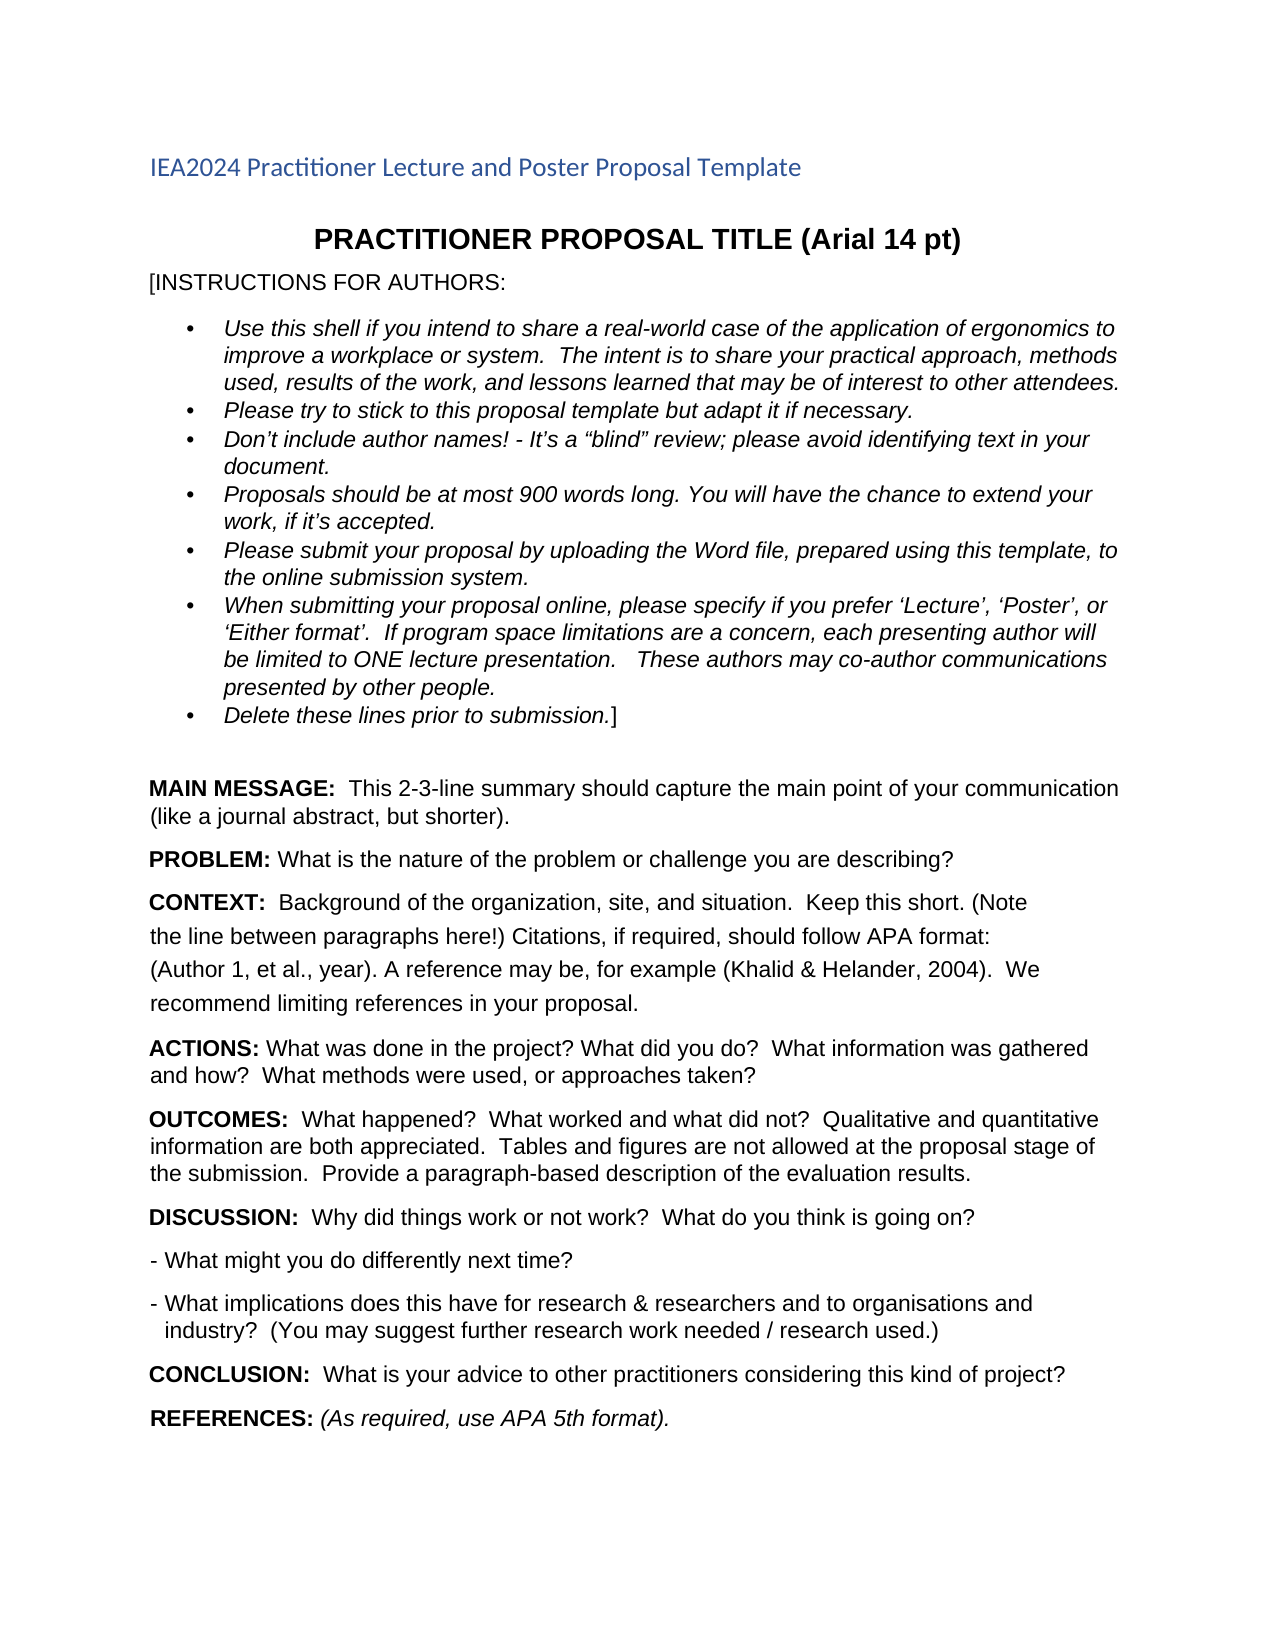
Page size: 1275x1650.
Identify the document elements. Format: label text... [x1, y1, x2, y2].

subtitle PRACTITIONER PROPOSAL TITLE (Arial 14 pt) [151, 222, 1124, 256]
text PROBLEM: What is the nature of the problem or challenge you are describing? [149, 846, 1124, 872]
text CONTEXT: Background of the organization, site, and situation. Keep this short. (Note the line between paragraphs here!) Citations, if required, should follow APA format: (Author 1, et al., year). A reference may be, for example (Khalid & Helander, 2004). We recommend limiting references in your proposal. [149, 889, 1053, 1016]
list Don’t include author names! - It’s a “blind” review; please avoid identifying text in your document. [186, 426, 1124, 479]
text CONCLUSION: What is your advice to other practitioners considering this kind of project? REFERENCES: (As required, use APA 5th format). [149, 1361, 1124, 1432]
text OUTCOMES: What happened? What worked and what did not? Qualitative and quantitative information are both appreciated. Tables and figures are not allowed at the proposal stage of the submission. Provide a paragraph-based description of the evaluation results. [149, 1106, 1124, 1187]
list When submitting your proposal online, please specify if you prefer ‘Lecture’, ‘Poster’, or ‘Either format’. If program space limitations are a concern, each presenting author will be limited to ONE lecture presentation. These authors may co-author communications presented by other people. [186, 592, 1124, 700]
list Please submit your proposal by uploading the Word file, prepared using this template, to the online submission system. [186, 537, 1124, 590]
text IEA2024 Practitioner Lecture and Poster Proposal Template [150, 150, 1124, 183]
text MAIN MESSAGE: This 2-3-line summary should capture the main point of your communication (like a journal abstract, but shorter). [149, 775, 1124, 829]
list What implications does this have for research & researchers and to organisations and industry? (You may suggest further research work needed / research used.) [150, 1290, 1124, 1344]
list Please try to stick to this proposal template but adapt it if necessary. [186, 397, 1124, 424]
text DISCUSSION: Why did things work or not work? What do you think is going on? [149, 1204, 1124, 1230]
list Proposals should be at most 900 words long. You will have the chance to extend your work, if it’s accepted. [186, 481, 1124, 535]
text [INSTRUCTIONS FOR AUTHORS: [149, 269, 1124, 296]
list Use this shell if you intend to share a real-world case of the application of ergonomics to improve a workplace or system. The intent is to share your practical approach, methods used, results of the work, and lessons learned that may be of interest to other attendees. [186, 315, 1124, 395]
text ACTIONS: What was done in the project? What did you do? What information was gathered and how? What methods were used, or approaches taken? [149, 1035, 1124, 1089]
list What might you do differently next time? [150, 1247, 1124, 1273]
list Delete these lines prior to submission.] [186, 702, 1124, 728]
